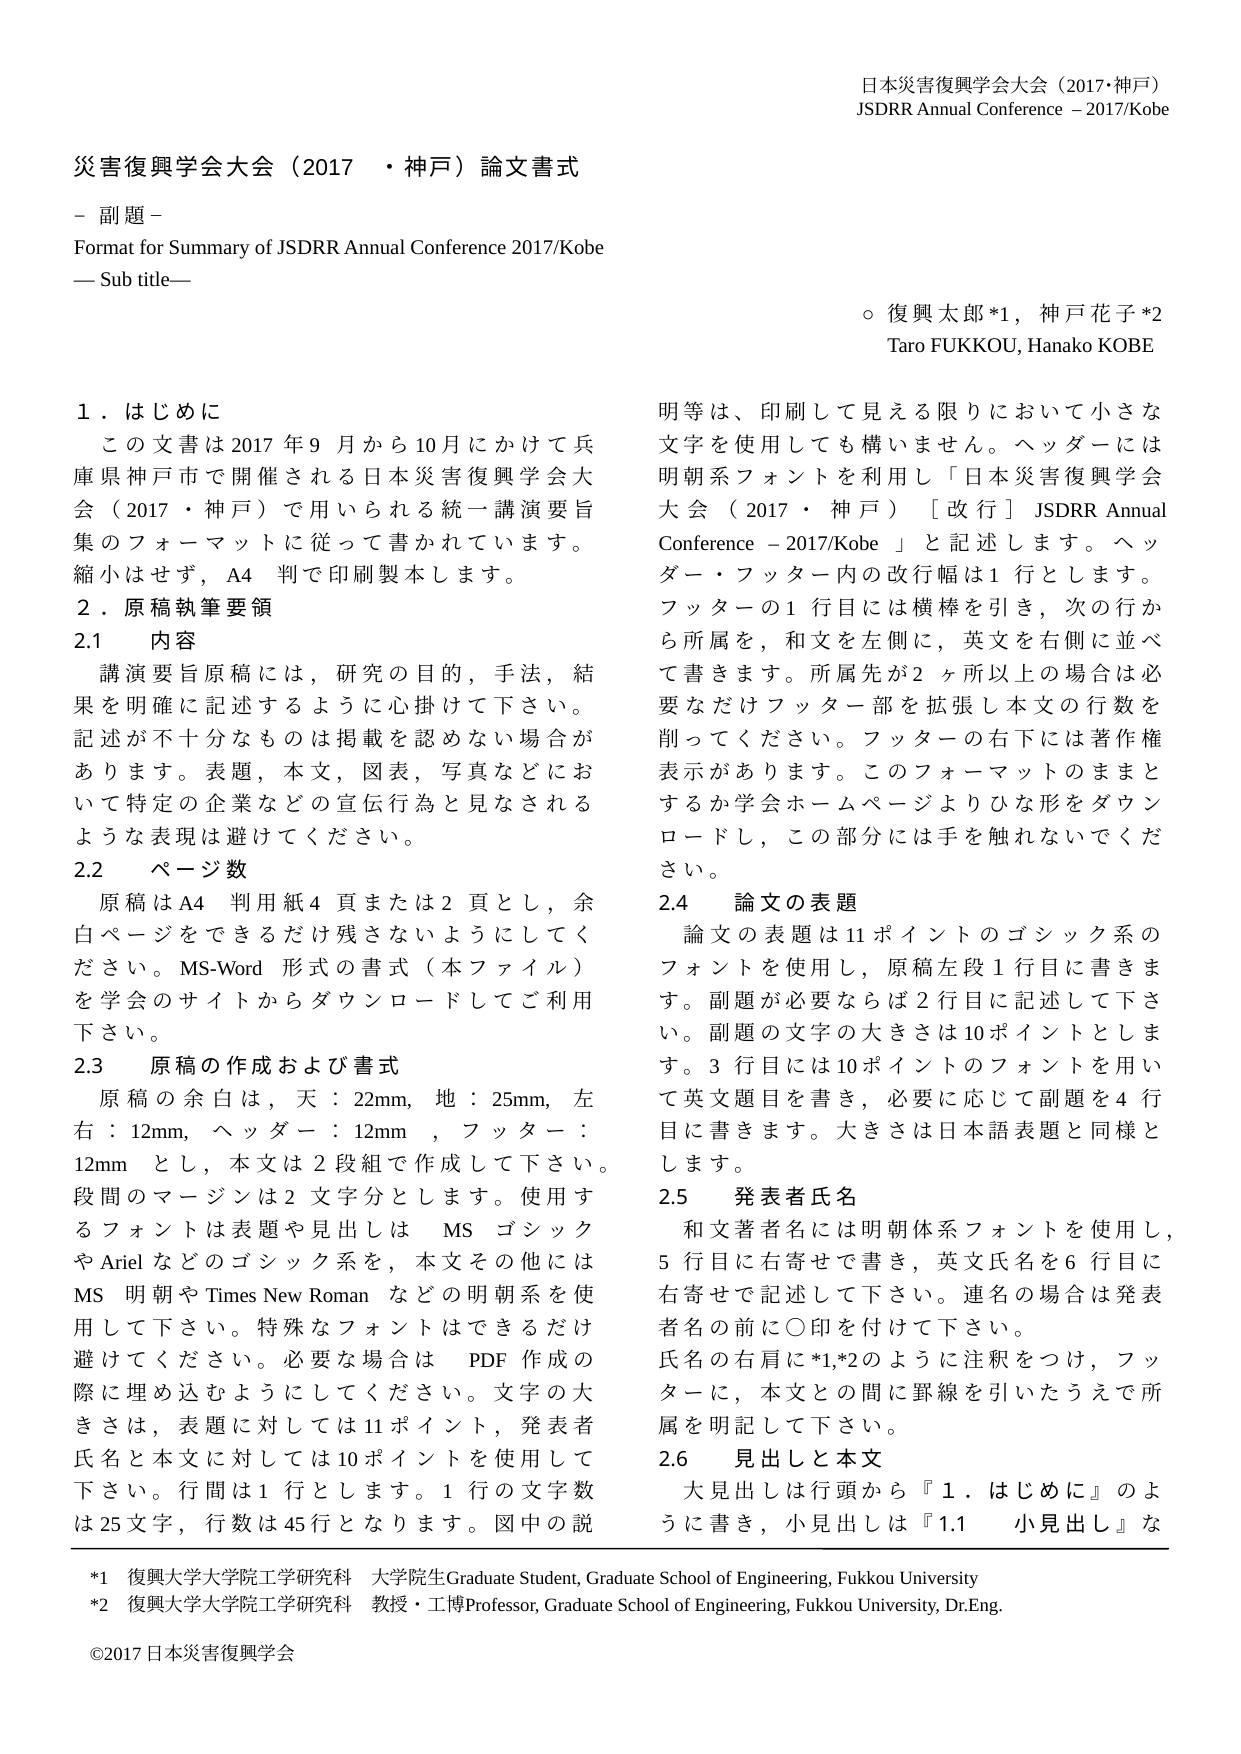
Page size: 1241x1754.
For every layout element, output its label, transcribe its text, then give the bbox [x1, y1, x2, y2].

subtitle 2.1 内容 [74, 623, 599, 656]
text 和文著者名には明朝体系フォントを使用し，5行目に右寄せで書き，英文氏名を6行目に右寄せで記述して下さい。連名の場合は発表者名の前に○印を付けて下さい。 [641, 1212, 1167, 1342]
text 講演要旨原稿には，研究の目的，手法，結果を明確に記述するように心掛けて下さい。記述が不十分なものは掲載を認めない場合があります。表題，本文，図表，写真などにおいて特定の企業などの宣伝行為と見なされるような表現は避けてください。 [74, 656, 599, 852]
subtitle — Sub title— [74, 263, 1167, 296]
subtitle １．はじめに [74, 394, 599, 427]
subtitle 2.3 原稿の作成および書式 [74, 1048, 599, 1081]
subtitle 2.2 ページ数 [74, 852, 599, 884]
subtitle 2.5 発表者氏名 [641, 1179, 1167, 1212]
subtitle −副題− [74, 198, 1167, 230]
text Taro FUKKOU, Hanako KOBE [74, 328, 1167, 361]
text 論文の表題は11ポイントのゴシック系のフォントを使用し，原稿左段１行目に書きます。副題が必要ならば２行目に記述して下さい。副題の文字の大きさは10ポイントとします。3行目には10ポイントのフォントを用いて英文題目を書き，必要に応じて副題を4行目に書きます。大きさは日本語表題と同様とします。 [641, 917, 1167, 1179]
text 原稿の余白は，天：22mm, 地：25mm, 左右：12mm, ヘッダー：12mm，フッター：12mmとし，本文は２段組で作成して下さい。段間のマージンは2文字分とします。使用するフォントは表題や見出しは MSゴシックやArielなどのゴシック系を，本文その他にはMS明朝やTimes New Roman などの明朝系を使用して下さい。特殊なフォントはできるだけ避けてください。必要な場合は PDF 作成の際に埋め込むようにしてください。文字の大きさは，表題に対しては11ポイント，発表者氏名と本文に対しては10ポイントを使用して下さい。行間は1行とします。1行の文字数は25文字，行数は45行となります。図中の説明等は、印刷して見える限りにおいて小さな文字を使用しても構いません。ヘッダーには明朝系フォントを利用し「日本災害復興学会大会（2017･神戸）［改行］JSDRR Annual Conference – 2017/Kobe」と記述します。ヘッダー・フッター内の改行幅は1行とします。フッターの1行目には横棒を引き，次の行から所属を，和文を左側に，英文を右側に並べて書きます。所属先が2ヶ所以上の場合は必要なだけフッター部を拡張し本文の行数を削ってください。フッターの右下には著作権表示があります。このフォーマットのままとするか学会ホームページよりひな形をダウンロードし，この部分には手を触れないでください。 [74, 1081, 599, 1539]
subtitle 2.4 論文の表題 [641, 884, 1167, 917]
subtitle Format for Summary of JSDRR Annual Conference 2017/Kobe [74, 230, 1167, 263]
text ○復興太郎*1，神戸花子*2 [74, 296, 1167, 328]
title 災害復興学会大会（2017・神戸）論文書式 [74, 132, 1167, 198]
text 大見出しは行頭から『１．はじめに』のように書き，小見出しは『1.1 小見出し』などとして下さい。大見出しと小見出しにはゴシック系，本文には明朝系のフォントを使用し，行間は1行ポイントにして下さい。 [641, 1473, 1167, 1539]
text 氏名の右肩に*1,*2のように注釈をつけ，フッターに，本文との間に罫線を引いたうえで所属を明記して下さい。 [641, 1342, 1167, 1441]
text 原稿はA4判用紙4頁または2頁とし，余白ページをできるだけ残さないようにしてください。MS-Word形式の書式（本ファイル）を学会のサイトからダウンロードしてご利用下さい。 [74, 884, 599, 1048]
subtitle 2.6 見出しと本文 [641, 1441, 1167, 1473]
text 原稿の余白は，天：22mm, 地：25mm, 左右：12mm, ヘッダー：12mm，フッター：12mmとし，本文は２段組で作成して下さい。段間のマージンは2文字分とします。使用するフォントは表題や見出しは MSゴシックやArielなどのゴシック系を，本文その他にはMS明朝やTimes New Roman などの明朝系を使用して下さい。特殊なフォントはできるだけ避けてください。必要な場合は PDF 作成の際に埋め込むようにしてください。文字の大きさは，表題に対しては11ポイント，発表者氏名と本文に対しては10ポイントを使用して下さい。行間は1行とします。1行の文字数は25文字，行数は45行となります。図中の説明等は、印刷して見える限りにおいて小さな文字を使用しても構いません。ヘッダーには明朝系フォントを利用し「日本災害復興学会大会（2017･神戸）［改行］JSDRR Annual Conference – 2017/Kobe」と記述します。ヘッダー・フッター内の改行幅は1行とします。フッターの1行目には横棒を引き，次の行から所属を，和文を左側に，英文を右側に並べて書きます。所属先が2ヶ所以上の場合は必要なだけフッター部を拡張し本文の行数を削ってください。フッターの右下には著作権表示があります。このフォーマットのままとするか学会ホームページよりひな形をダウンロードし，この部分には手を触れないでください。 [641, 394, 1167, 884]
text この文書は2017年9月から10月にかけて兵庫県神戸市で開催される日本災害復興学会大会（2017・神戸）で用いられる統一講演要旨集のフォーマットに従って書かれています。縮小はせず，A4判で印刷製本します。 [74, 427, 599, 590]
subtitle ２．原稿執筆要領 [74, 590, 599, 623]
